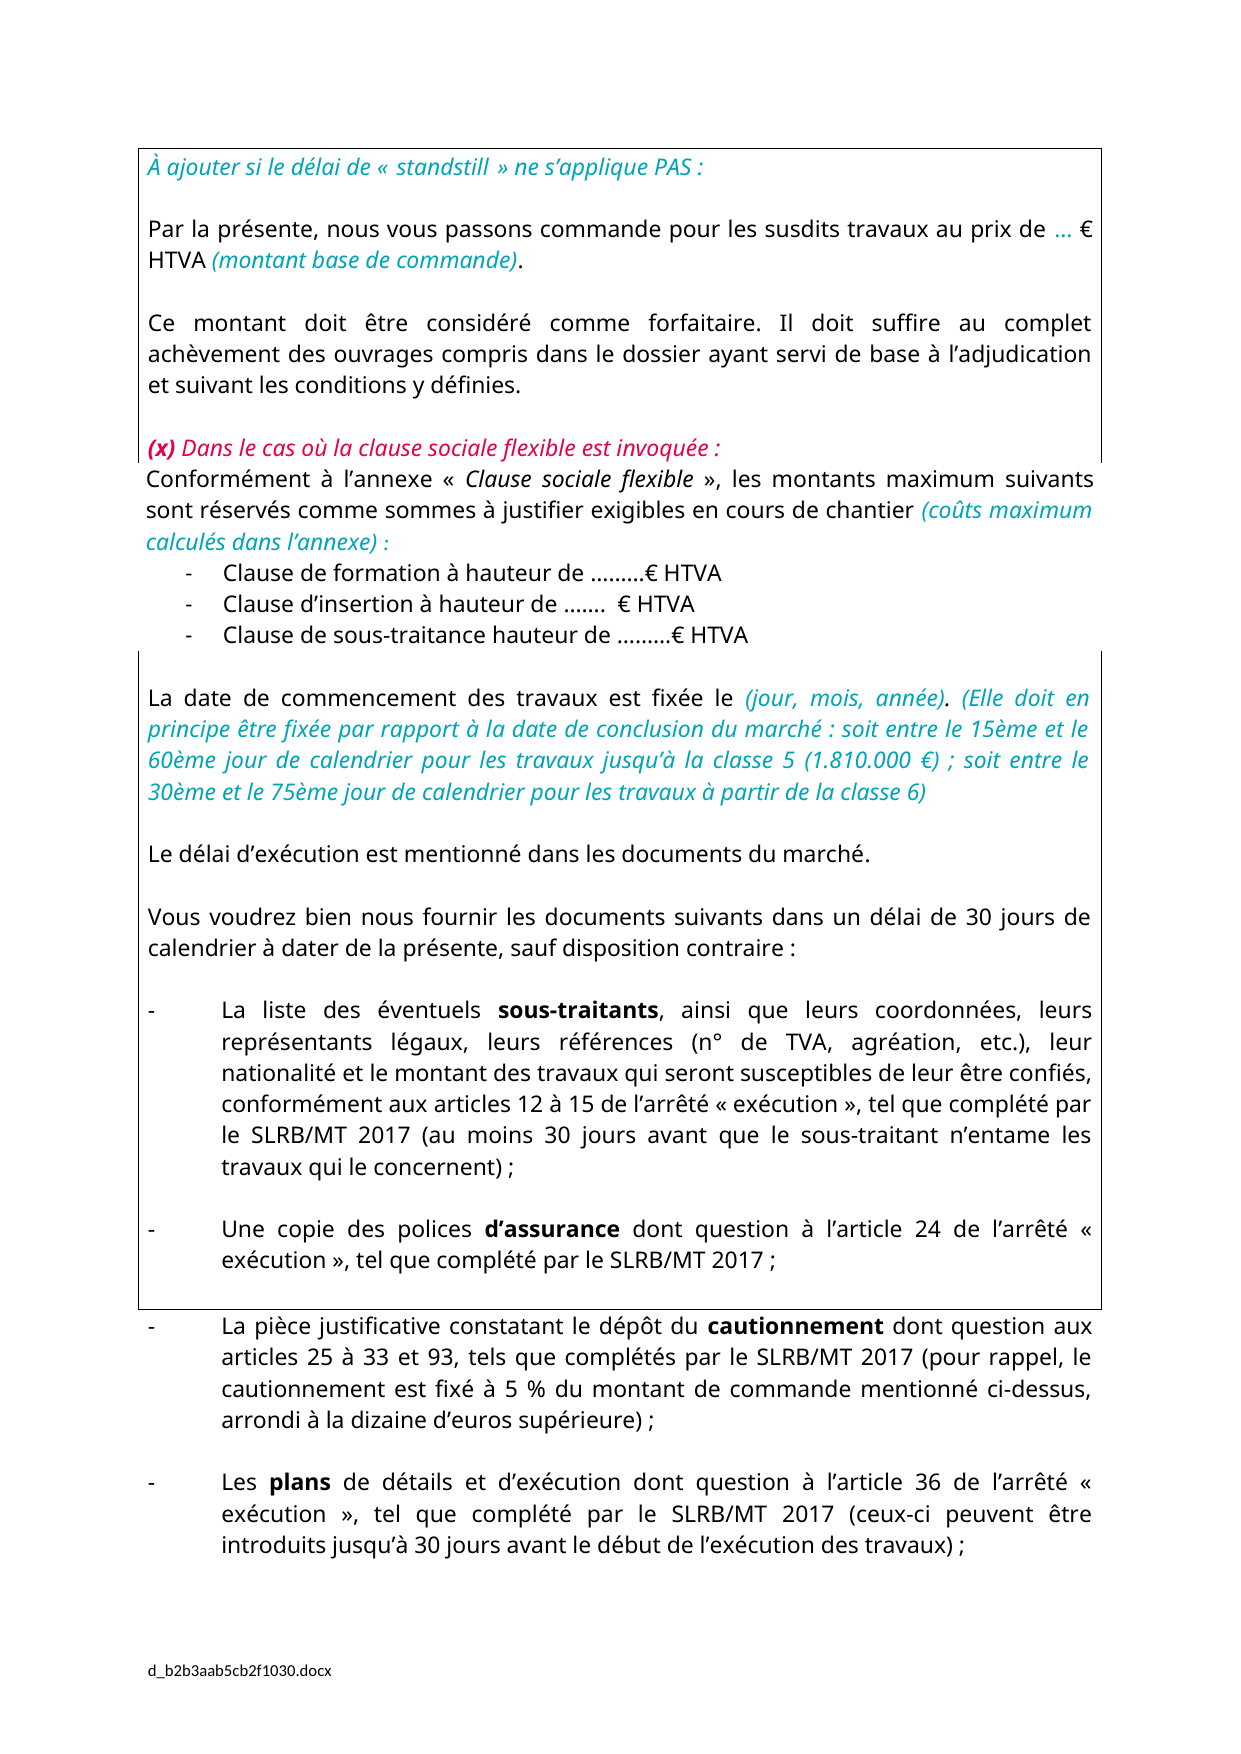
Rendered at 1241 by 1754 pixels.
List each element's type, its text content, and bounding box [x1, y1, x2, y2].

text - La pièce justificative constatant le dépôt du cautionnement dont question aux articles 25 à 33 et 93, tels que complétés par le SLRB/MT 2017 (pour rappel, le cautionnement est fixé à 5 % du montant de commande mentionné ci-dessus, arrondi à la dizaine d’euros supérieure) ; [148, 1310, 1093, 1435]
text À ajouter si le délai de « standstill » ne s’applique PAS : [139, 149, 1101, 182]
text Ce montant doit être considéré comme forfaitaire. Il doit suffire au complet achèvement des ouvrages compris dans le dossier ayant servi de base à l’adjudication et suivant les conditions y définies. [148, 307, 1093, 401]
text Conformément à l’annexe « Clause sociale flexible », les montants maximum suivants sont réservés comme sommes à justifier exigibles en cours de chantier (coûts maximum calculés dans l’annexe) : [146, 463, 1095, 557]
text - Les plans de détails et d’exécution dont question à l’article 36 de l’arrêté « exécution », tel que complété par le SLRB/MT 2017 (ceux-ci peuvent être introduits jusqu’à 30 jours avant le début de l’exécution des travaux) ; [148, 1466, 1093, 1560]
list Clause de formation à hauteur de ………€ HTVA [185, 557, 1095, 588]
text - La liste des éventuels sous-traitants, ainsi que leurs coordonnées, leurs représentants légaux, leurs références (n° de TVA, agréation, etc.), leur nationalité et le montant des travaux qui seront susceptibles de leur être confiés, conformément aux articles 12 à 15 de l’arrêté « exécution », tel que complété par le SLRB/MT 2017 (au moins 30 jours avant que le sous-traitant n’entame les travaux qui le concernent) ; [148, 994, 1093, 1182]
text Le délai d’exécution est mentionné dans les documents du marché. [148, 838, 1093, 869]
text Par la présente, nous vous passons commande pour les susdits travaux au prix de … € HTVA (montant base de commande). [148, 213, 1093, 276]
list Clause de sous-traitance hauteur de ………€ HTVA [185, 619, 1095, 651]
list Clause d’insertion à hauteur de ……. € HTVA [185, 588, 1095, 619]
text La date de commencement des travaux est fixée le (jour, mois, année). (Elle doit en principe être fixée par rapport à la date de conclusion du marché : soit entre le 15ème et le 60ème jour de calendrier pour les travaux jusqu’à la classe 5 (1.810.000 €) ; soit entre le 30ème et le 75ème jour de calendrier pour les travaux à partir de la classe 6) [148, 682, 1093, 807]
text Vous voudrez bien nous fournir les documents suivants dans un délai de 30 jours de calendrier à dater de la présente, sauf disposition contraire : [148, 901, 1093, 963]
text - Une copie des polices d’assurance dont question à l’article 24 de l’arrêté « exécution », tel que complété par le SLRB/MT 2017 ; [148, 1213, 1093, 1276]
text (x) Dans le cas où la clause sociale flexible est invoquée : [148, 432, 1093, 463]
